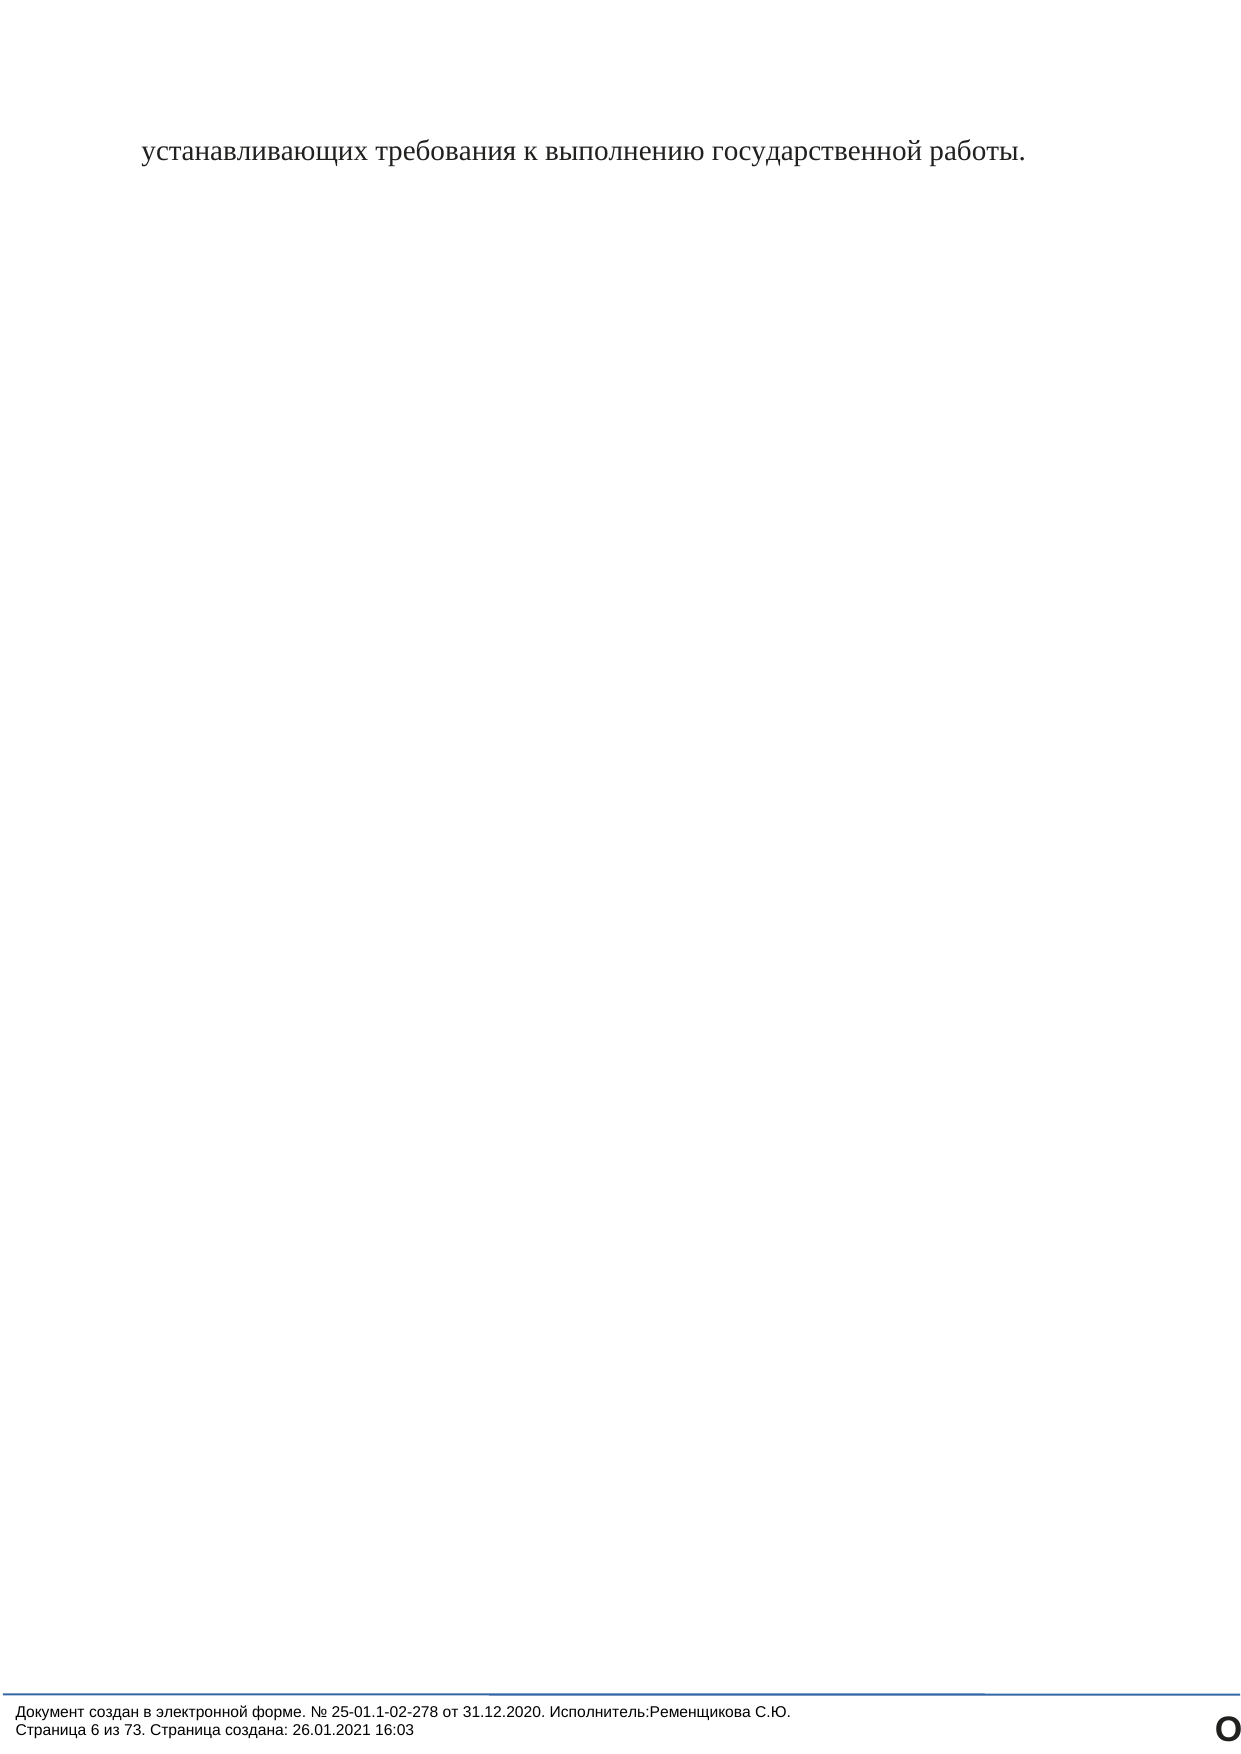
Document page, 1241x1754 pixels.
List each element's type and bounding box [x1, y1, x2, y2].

list [141, 133, 1161, 167]
